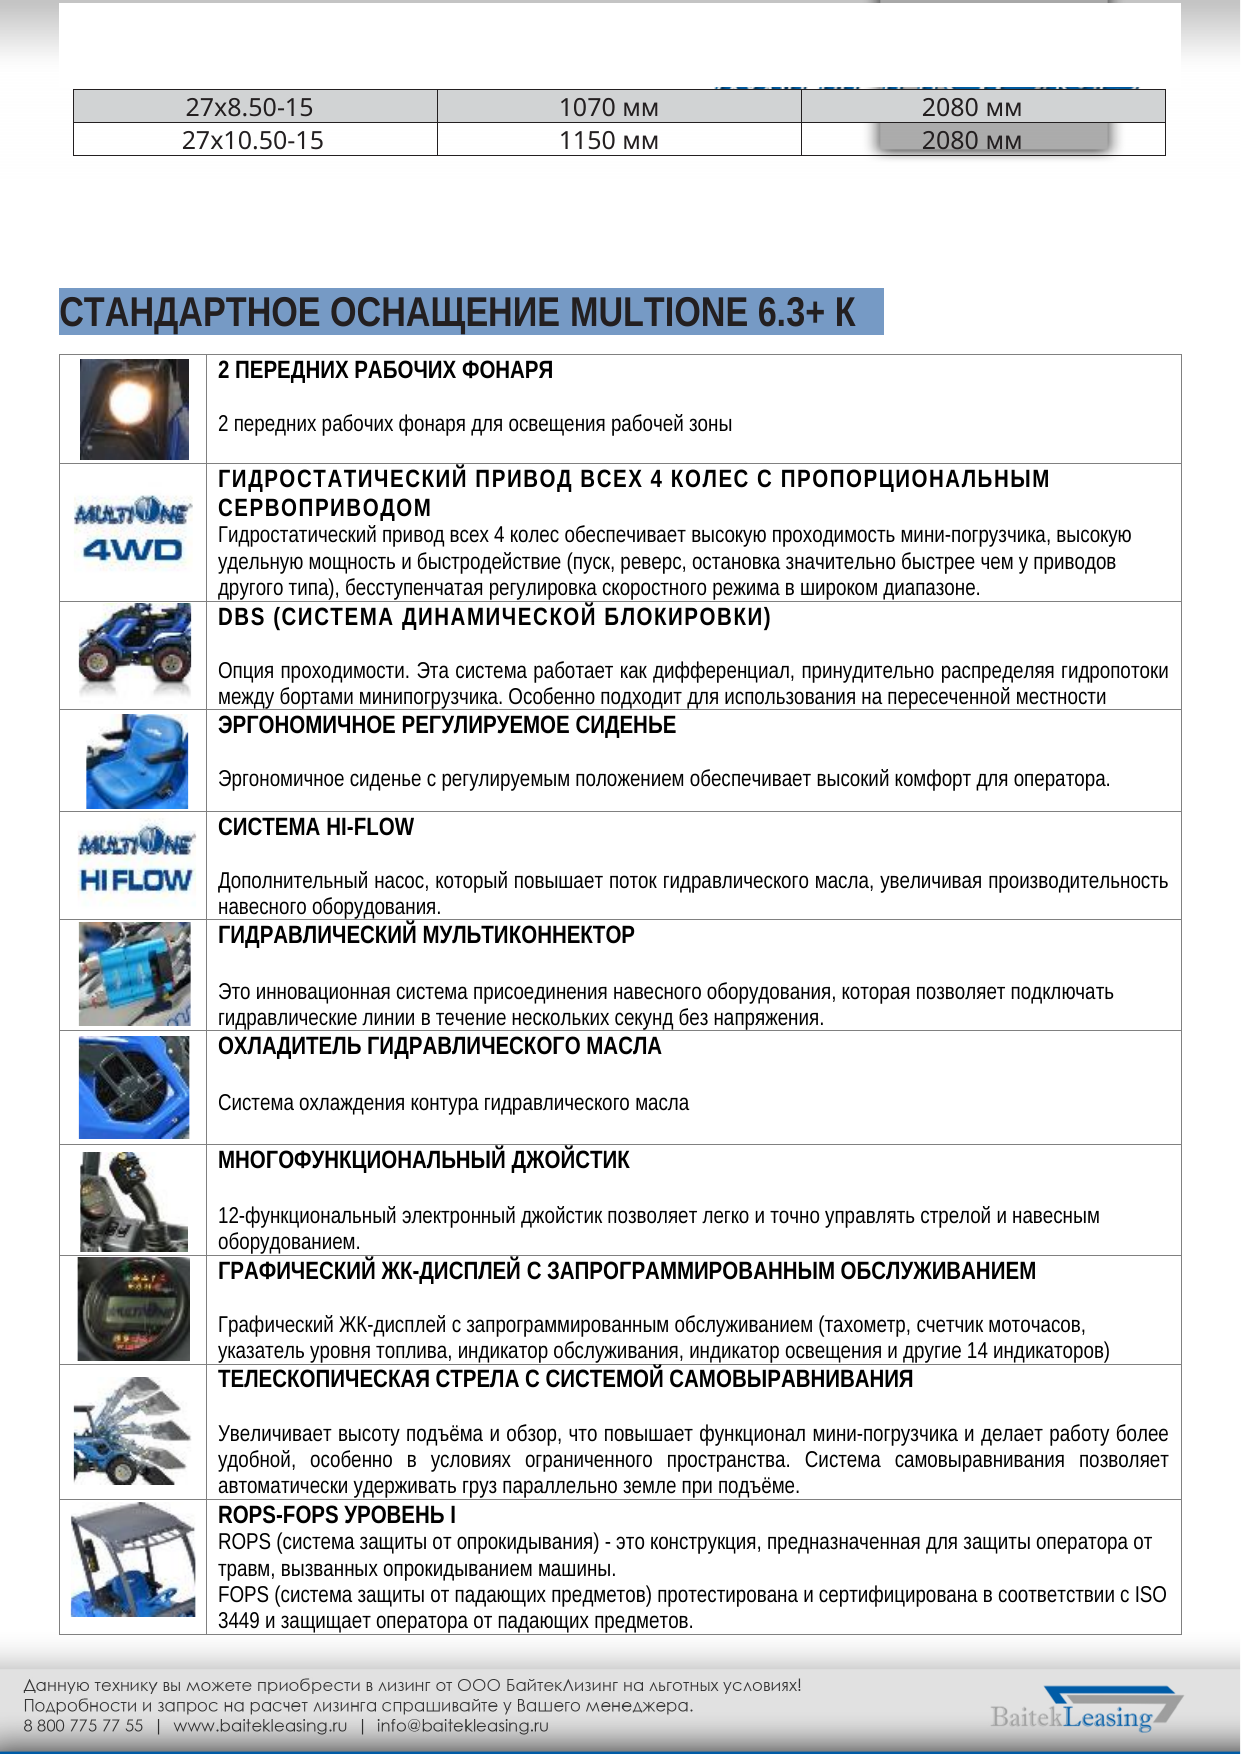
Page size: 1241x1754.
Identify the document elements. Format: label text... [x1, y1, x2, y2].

table_cell [60, 920, 206, 1030]
table_cell 27х10.50-15 [74, 123, 437, 155]
table_cell [60, 812, 206, 919]
picture [0, 0, 1241, 199]
table_cell 27x8.50-15 [74, 90, 437, 122]
table_cell ROPS-FOPS УРОВЕНЬ I ROPS (система защиты от опрокидывания) - это конструкция, предназначенная для защиты оператора от травм, вызванных опрокидыванием машины. FOPS (система защиты от падающих предметов) протестирована и сертифицирована в соответствии с ISO 3449 и защищает оператора от падающих предметов. [207, 1500, 1181, 1634]
table_cell ТЕЛЕСКОПИЧЕСКАЯ СТРЕЛА С СИСТЕМОЙ САМОВЫРАВНИВАНИЯ Увеличивает высоту подъёма и обзор, что повышает функционал мини-погрузчика и делает работу более удобной, особенно в условиях ограниченного пространства. Система самовыравнивания позволяет автоматически удерживать груз параллельно земле при подъёме. [207, 1365, 1181, 1498]
table_cell [60, 464, 206, 601]
table_cell ГРАФИЧЕСКИЙ ЖК-ДИСПЛЕЙ С ЗАПРОГРАММИРОВАННЫМ ОБСЛУЖИВАНИЕМ Графический ЖК-дисплей с запрограммированным обслуживанием (тахометр, счетчик моточасов, указатель уровня топлива, индикатор обслуживания, индикатор освещения и другие 14 индикаторов) [207, 1256, 1181, 1363]
table_cell [60, 1256, 206, 1363]
table_cell 2080 мм [802, 90, 1165, 122]
table_cell DBS (СИСТЕМА ДИНАМИЧЕСКой блокировки) Опция проходимости. Эта система работает как дифференциал, принудительно распределяя гидропотоки между бортами минипогрузчика. Особенно подходит для использования на пересеченной местности [207, 602, 1181, 709]
table_cell ГИДРАВЛИЧЕСКИЙ МУЛЬТИКОННЕКТОР Это инновационная система присоединения навесного оборудования, которая позволяет подключать гидравлические линии в течение нескольких секунд без напряжения. [207, 920, 1181, 1030]
table_cell ГИДРОСТАТИЧЕСКИЙ ПРИВОД ВСЕХ 4 КОЛЕс с пропорциональным сервоприводом Гидростатический привод всех 4 колес обеспечивает высокую проходимость мини-погрузчика, высокую удельную мощность и быстродействие (пуск, реверс, остановка значительно быстрее чем у приводов другого типа), бесступенчатая регулировка скоростного режима в широком диапазоне. [207, 464, 1181, 601]
table_cell 1150 мм [438, 123, 801, 155]
table_cell ОХЛАДИТЕЛЬ ГИДРАВЛИЧЕСКОГО МАСЛА Система охлаждения контура гидравлического масла [207, 1031, 1181, 1144]
table_cell 2080 мм [802, 123, 1165, 155]
table_cell [60, 710, 206, 811]
table_header [60, 355, 206, 463]
text СТАНДАРТНОЕ ОСНАЩЕНИЕ MULTIONE 6.3+ К [59, 287, 1181, 335]
table_header 2 ПЕРЕДНИХ РАБОЧИХ ФОНАРЯ 2 передних рабочих фонаря для освещения рабочей зоны [207, 355, 1181, 463]
table_cell 1070 мм [438, 90, 801, 122]
table_cell МНОГОФУНКЦИОНАЛЬНЫЙ ДЖОЙСТИК 12-функциональный электронный джойстик позволяет легко и точно управлять стрелой и навесным оборудованием. [207, 1145, 1181, 1255]
table_cell СИСТЕМА HI-FLOW Дополнительный насос, который повышает поток гидравлического масла, увеличивая производительность навесного оборудования. [207, 812, 1181, 919]
table_cell [60, 1145, 206, 1255]
table_cell [60, 1500, 206, 1634]
table_cell [60, 1365, 206, 1498]
table_cell [60, 602, 206, 709]
picture [0, 1581, 1241, 1754]
table_cell ЭРГОНОМИЧНОЕ РЕГУЛИРУЕМОЕ СИДЕНЬЕ Эргономичное сиденье с регулируемым положением обеспечивает высокий комфорт для оператора. [207, 710, 1181, 811]
table_cell [60, 1031, 206, 1144]
